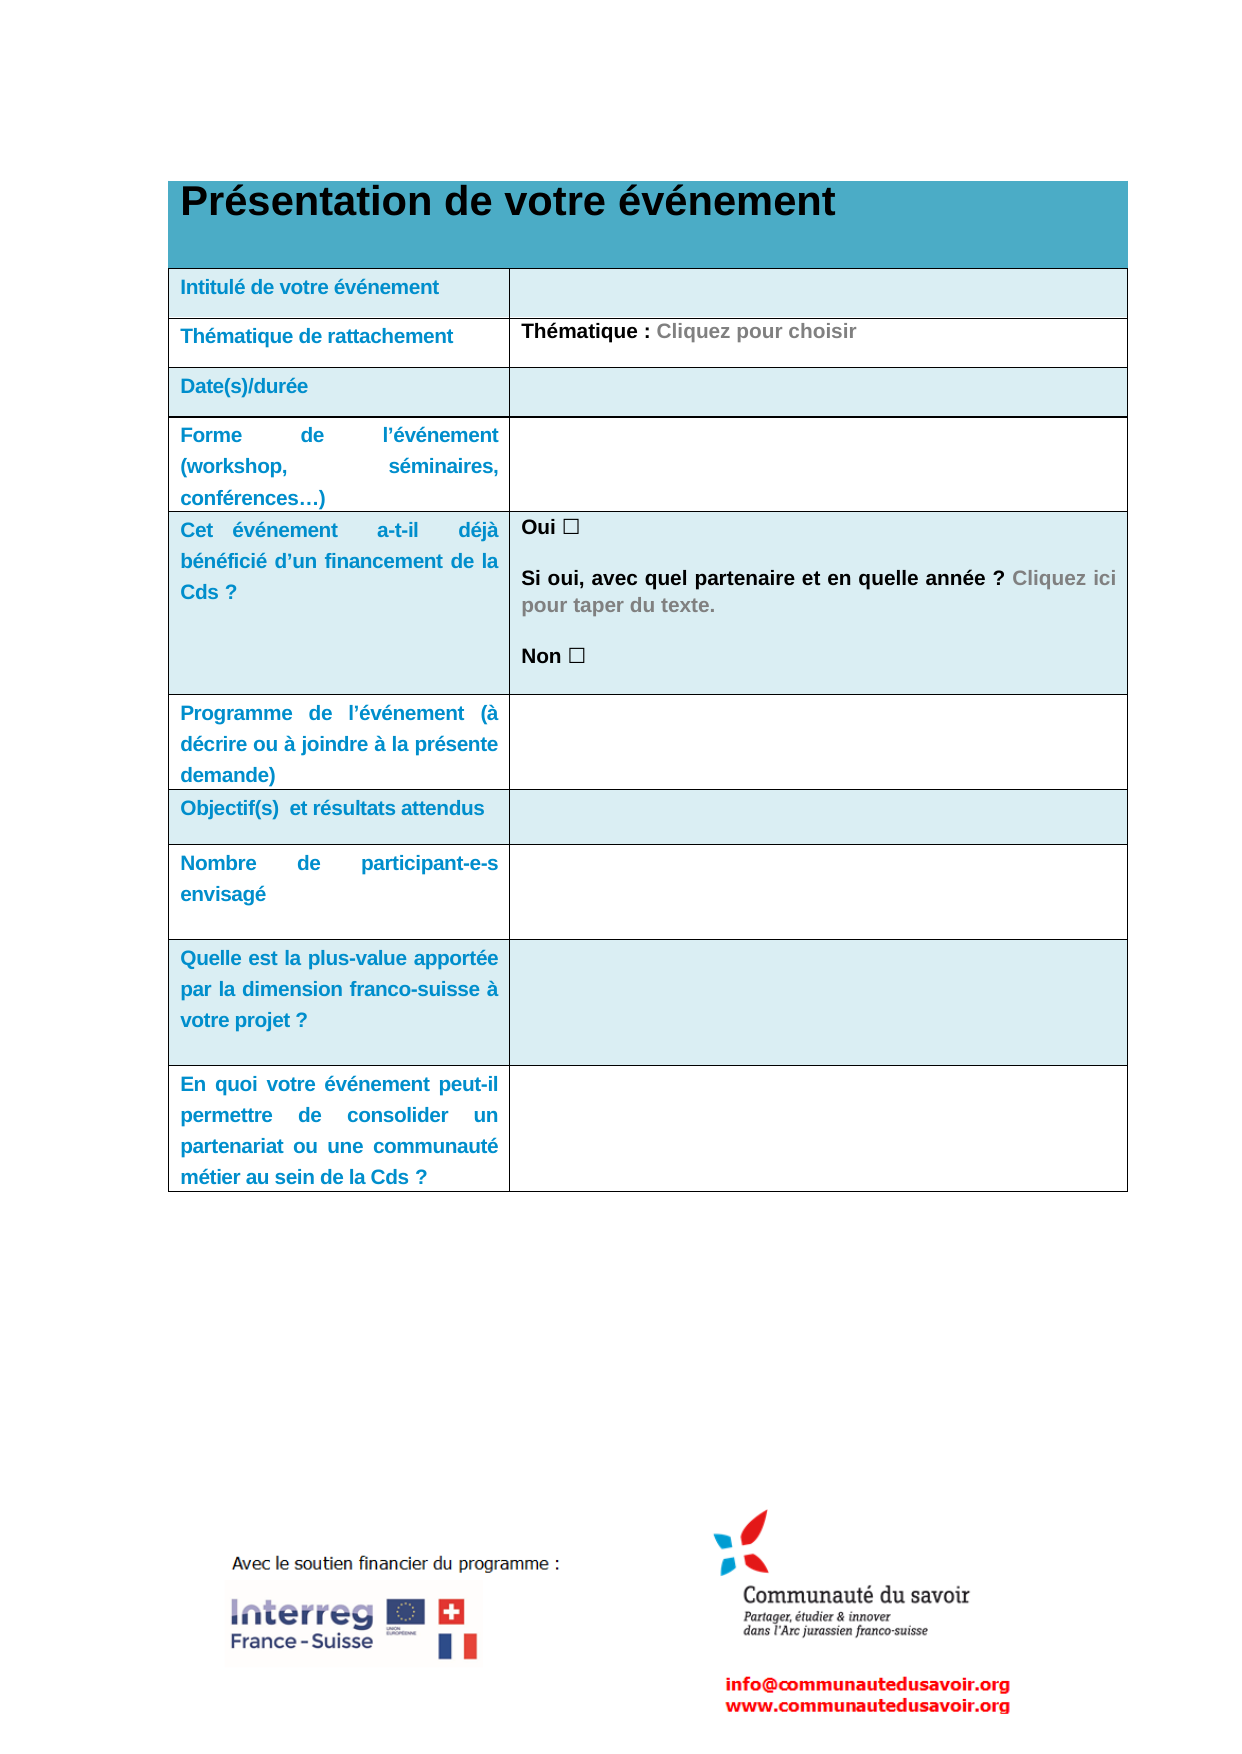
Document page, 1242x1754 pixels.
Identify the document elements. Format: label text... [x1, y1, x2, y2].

table_cell [510, 368, 1127, 416]
table_cell Programme de l’événement (à décrire ou à joindre à la présente demande) [169, 695, 509, 789]
table_cell Thématique : [510, 319, 1127, 367]
picture [224, 1506, 1018, 1726]
table_cell Date(s)/durée [169, 368, 509, 416]
table_cell Intitulé de votre événement [169, 269, 509, 317]
table_cell [510, 1066, 1127, 1191]
table_cell Thématique de rattachement [169, 319, 509, 367]
table_cell Forme de l’événement (workshop, séminaires, conférences…) [169, 418, 509, 511]
table_cell Quelle est la plus-value apportée par la dimension franco-suisse à votre projet ? [169, 940, 509, 1065]
table_cell [510, 845, 1127, 939]
table_cell Nombre de participant-e-s envisagé [169, 845, 509, 939]
table_cell En quoi votre événement peut-il permettre de consolider un partenariat ou une communauté métier au sein de la Cds ? [169, 1066, 509, 1191]
table_cell [510, 269, 1127, 317]
table_cell [510, 940, 1127, 1065]
table_cell Oui Si oui, avec quel partenaire et en quelle année ? Non [510, 512, 1127, 694]
table_cell [510, 790, 1127, 844]
table_cell Cet événement a-t-il déjà bénéficié d’un financement de la Cds ? [169, 512, 509, 694]
table_cell Objectif(s) et résultats attendus [169, 790, 509, 844]
table_cell [510, 695, 1127, 789]
table_cell [510, 418, 1127, 511]
table_header Présentation de votre événement [169, 182, 1127, 268]
